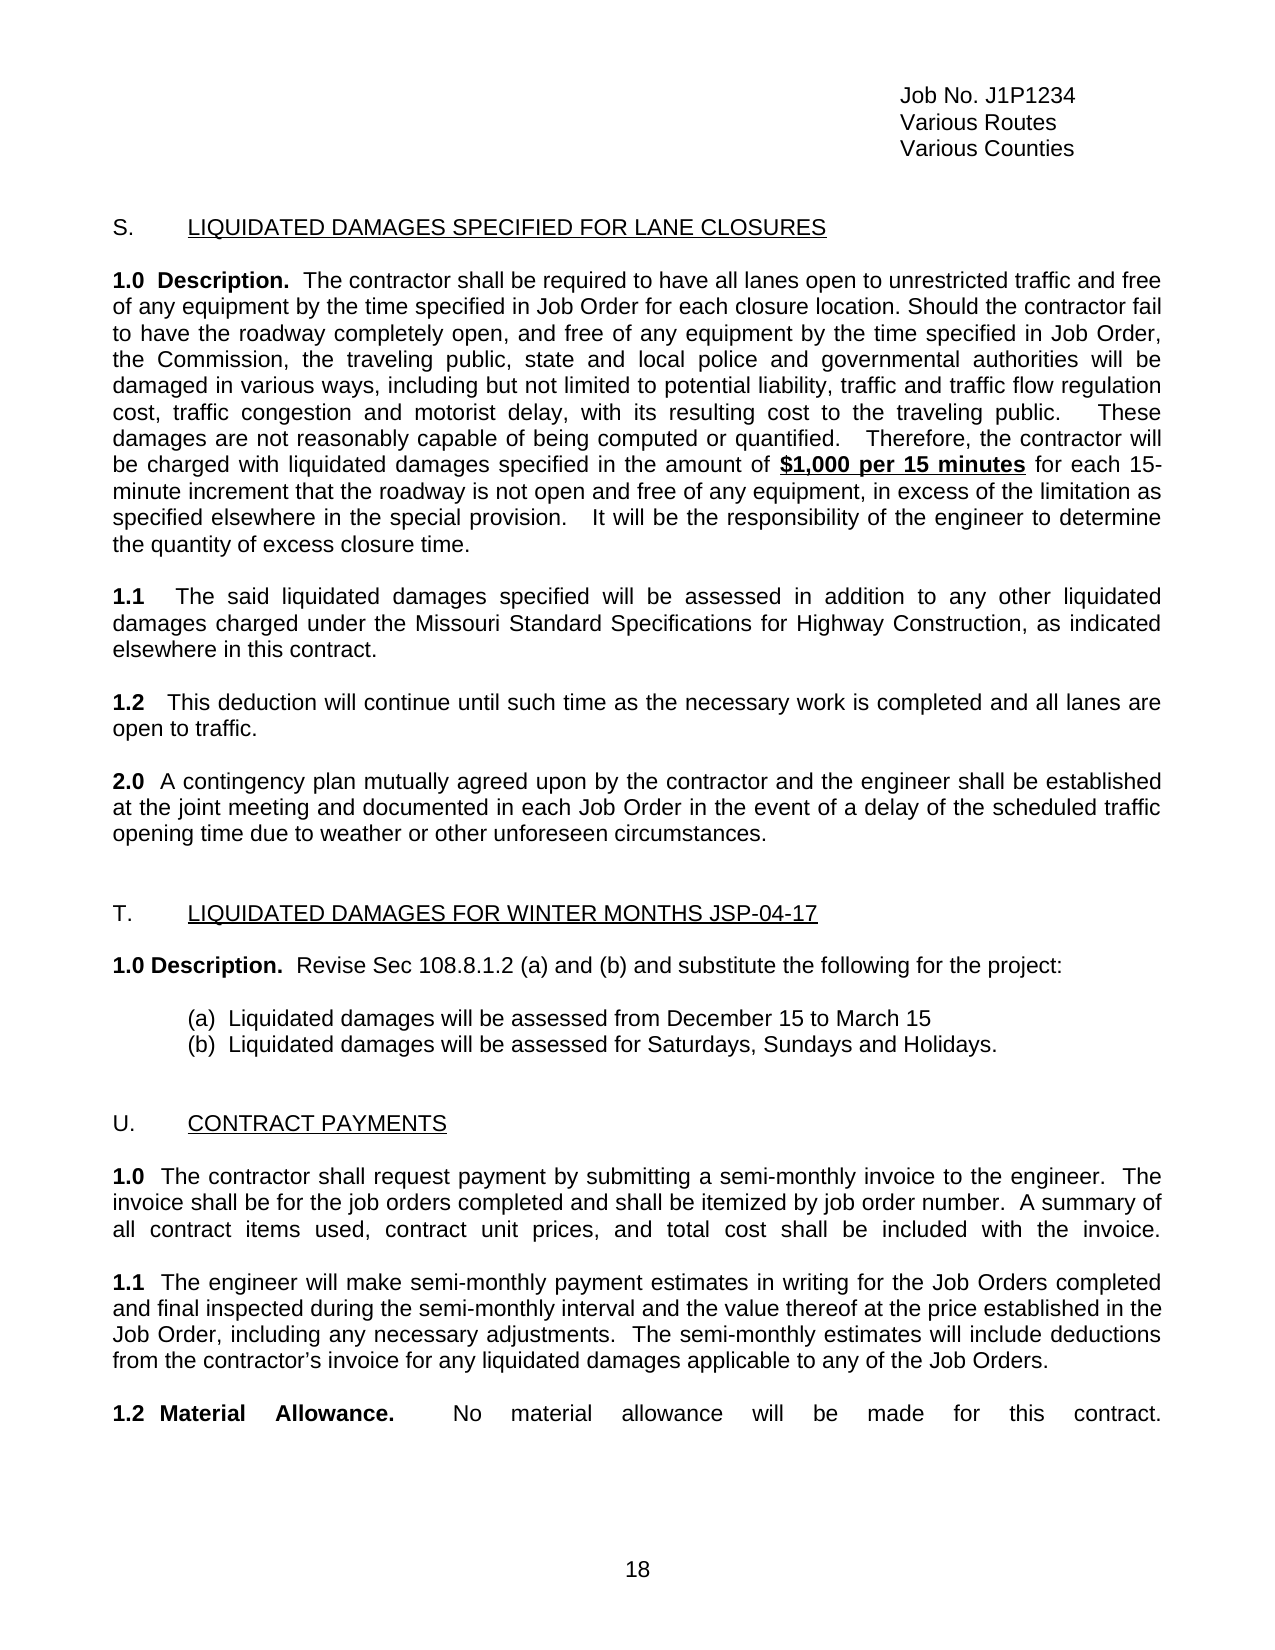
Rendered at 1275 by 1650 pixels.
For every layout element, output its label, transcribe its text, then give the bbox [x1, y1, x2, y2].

text U. CONTRACT PAYMENTS [112, 1110, 1162, 1137]
text (a) Liquidated damages will be assessed from December 15 to March 15 [112, 1005, 1162, 1031]
text 1.1 The engineer will make semi-monthly payment estimates in writing for the Job Orders completed and final inspected during the semi-monthly interval and the value thereof at the price established in the Job Order, including any necessary adjustments. The semi-monthly estimates will include deductions from the contractor’s invoice for any liquidated damages applicable to any of the Job Orders. [112, 1268, 1162, 1374]
text 2.0 A contingency plan mutually agreed upon by the contractor and the engineer shall be established at the joint meeting and documented in each Job Order in the event of a delay of the scheduled traffic opening time due to weather or other unforeseen circumstances. [112, 768, 1162, 847]
text 1.0 The contractor shall request payment by submitting a semi-monthly invoice to the engineer. The invoice shall be for the job orders completed and shall be itemized by job order number. A summary of all contract items used, contract unit prices, and total cost shall be included with the invoice. [112, 1163, 1162, 1268]
list The said liquidated damages specified will be assessed in addition to any other liquidated damages charged under the Missouri Standard Specifications for Highway Construction, as indicated elsewhere in this contract. [112, 583, 1162, 662]
text T. LIQUIDATED DAMAGES FOR WINTER MONTHS JSP-04-17 [112, 899, 1162, 926]
text 1.0 Description. The contractor shall be required to have all lanes open to unrestricted traffic and free of any equipment by the time specified in Job Order for each closure location. Should the contractor fail to have the roadway completely open, and free of any equipment by the time specified in Job Order, the Commission, the traveling public, state and local police and governmental authorities will be damaged in various ways, including but not limited to potential liability, traffic and traffic flow regulation cost, traffic congestion and motorist delay, with its resulting cost to the traveling public. These damages are not reasonably capable of being computed or quantified. Therefore, the contractor will be charged with liquidated damages specified in the amount of $1,000 per 15 minutes for each 15-minute increment that the roadway is not open and free of any equipment, in excess of the limitation as specified elsewhere in the special provision. It will be the responsibility of the engineer to determine the quantity of excess closure time. [112, 267, 1162, 557]
text (b) Liquidated damages will be assessed for Saturdays, Sundays and Holidays. [112, 1031, 1162, 1058]
text S. LIQUIDATED DAMAGES SPECIFIED FOR LANE CLOSURES [112, 214, 1162, 241]
list Material Allowance. No material allowance will be made for this contract. [112, 1400, 1162, 1453]
text 1.2 This deduction will continue until such time as the necessary work is completed and all lanes are open to traffic. [112, 689, 1162, 741]
text 1.0 Description. Revise Sec 108.8.1.2 (a) and (b) and substitute the following for the project: [112, 952, 1162, 978]
